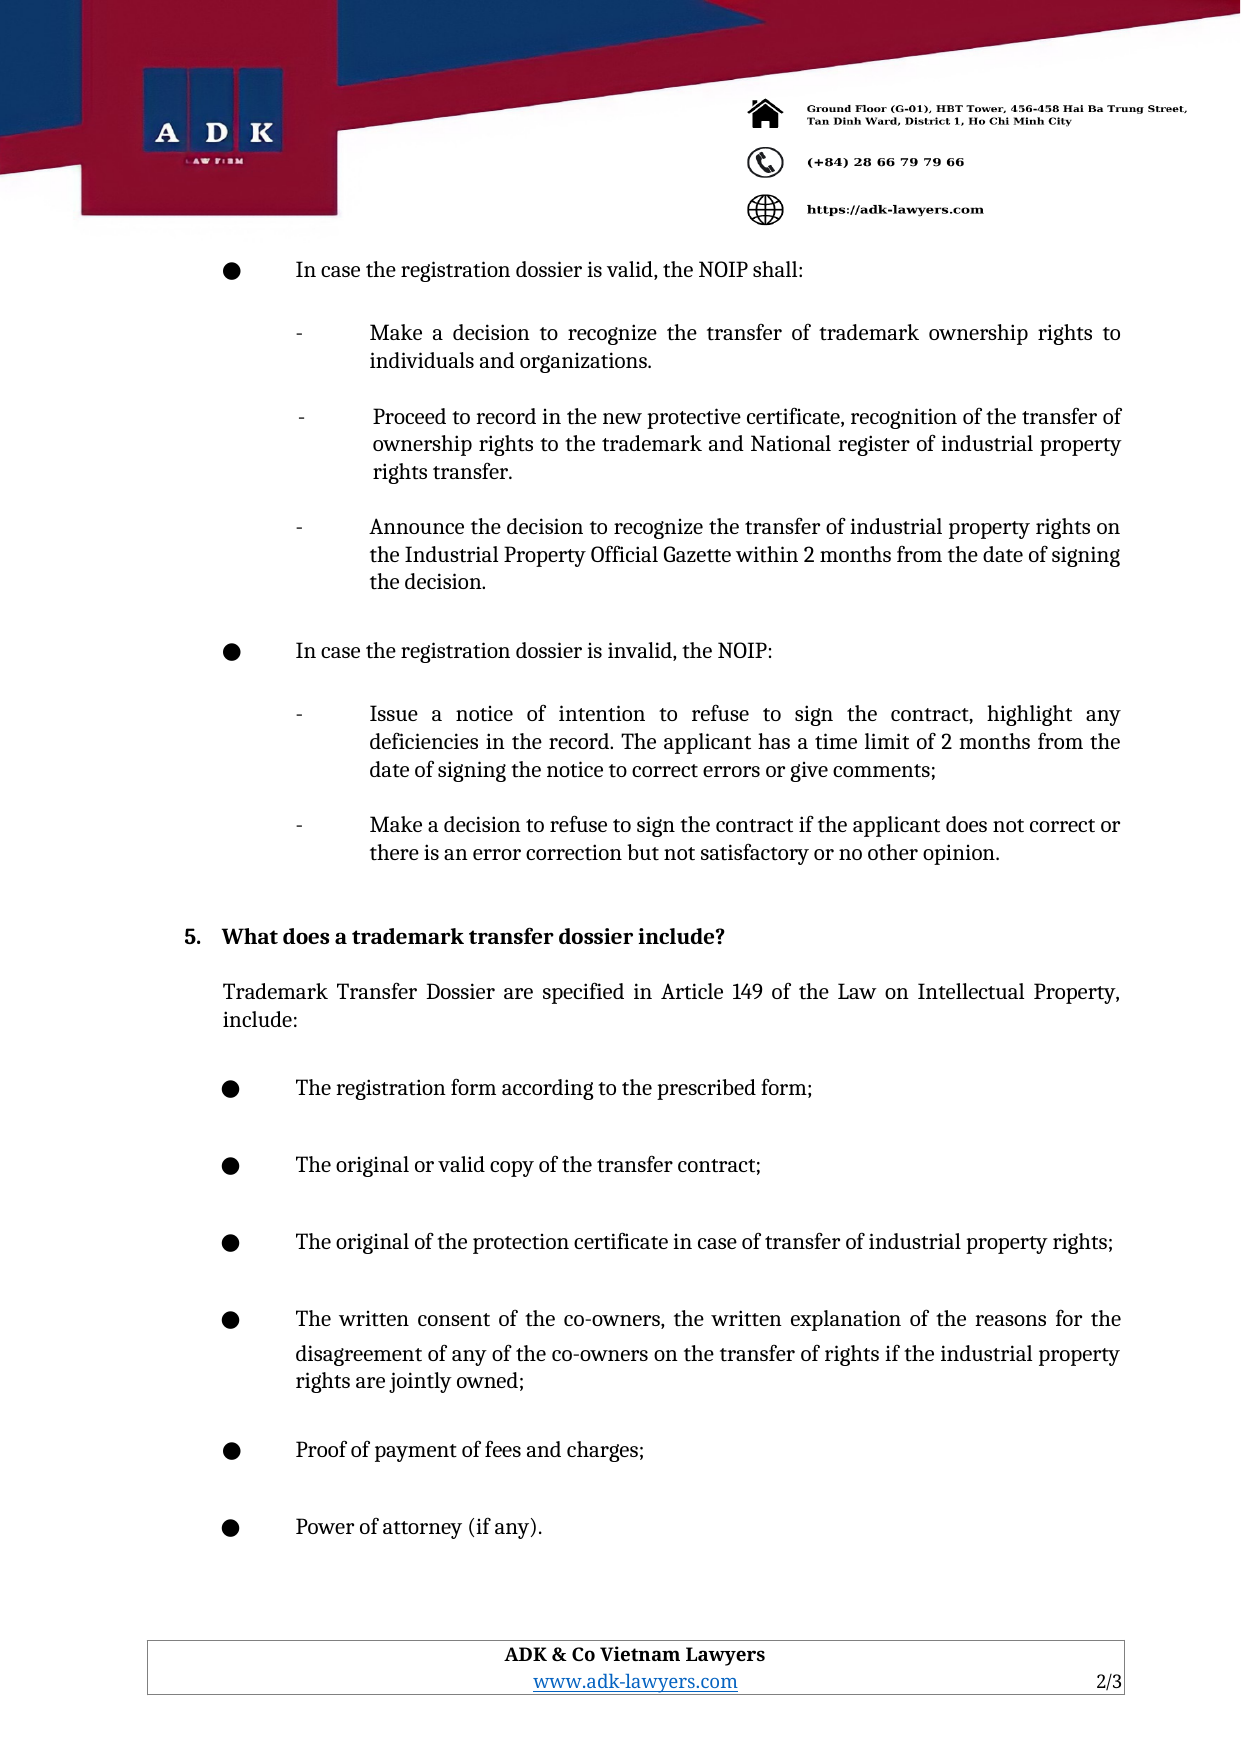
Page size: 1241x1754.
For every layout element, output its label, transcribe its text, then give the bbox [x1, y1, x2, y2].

list Proof of payment of fees and charges; [222, 1423, 1122, 1471]
list Power of attorney (if any). [220, 1500, 1122, 1547]
list Proceed to record in the new protective certificate, recognition of the transfer of ownership rights to the trademark and National register of industrial property rights transfer. [298, 403, 1122, 485]
list The registration form according to the prescribed form; [220, 1062, 1122, 1109]
list The original or valid copy of the transfer contract; [220, 1139, 1122, 1186]
list In case the registration dossier is invalid, the NOIP: [222, 624, 1122, 671]
list In case the registration dossier is valid, the NOIP shall: [222, 243, 1122, 290]
list The original of the protection certificate in case of transfer of industrial property rights; [220, 1216, 1122, 1263]
list What does a trademark transfer dossier include? [184, 924, 1122, 950]
list Make a decision to refuse to sign the contract if the applicant does not correct or there is an error correction but not satisfactory or no other opinion. [295, 812, 1122, 866]
list Announce the decision to recognize the transfer of industrial property rights on the Industrial Property Official Gazette within 2 months from the date of signing the decision. [295, 514, 1122, 596]
list Issue a notice of intention to refuse to sign the contract, highlight any deficiencies in the record. The applicant has a time limit of 2 months from the date of signing the notice to correct errors or give comments; [295, 701, 1122, 783]
list The written consent of the co-owners, the written explanation of the reasons for the disagreement of any of the co-owners on the transfer of rights if the industrial property rights are jointly owned; [220, 1292, 1122, 1395]
text Trademark Transfer Dossier are specified in Article 149 of the Law on Intellectual Property, include: [223, 979, 1122, 1033]
list Make a decision to recognize the transfer of trademark ownership rights to individuals and organizations. [295, 320, 1122, 374]
picture [0, 0, 1241, 243]
